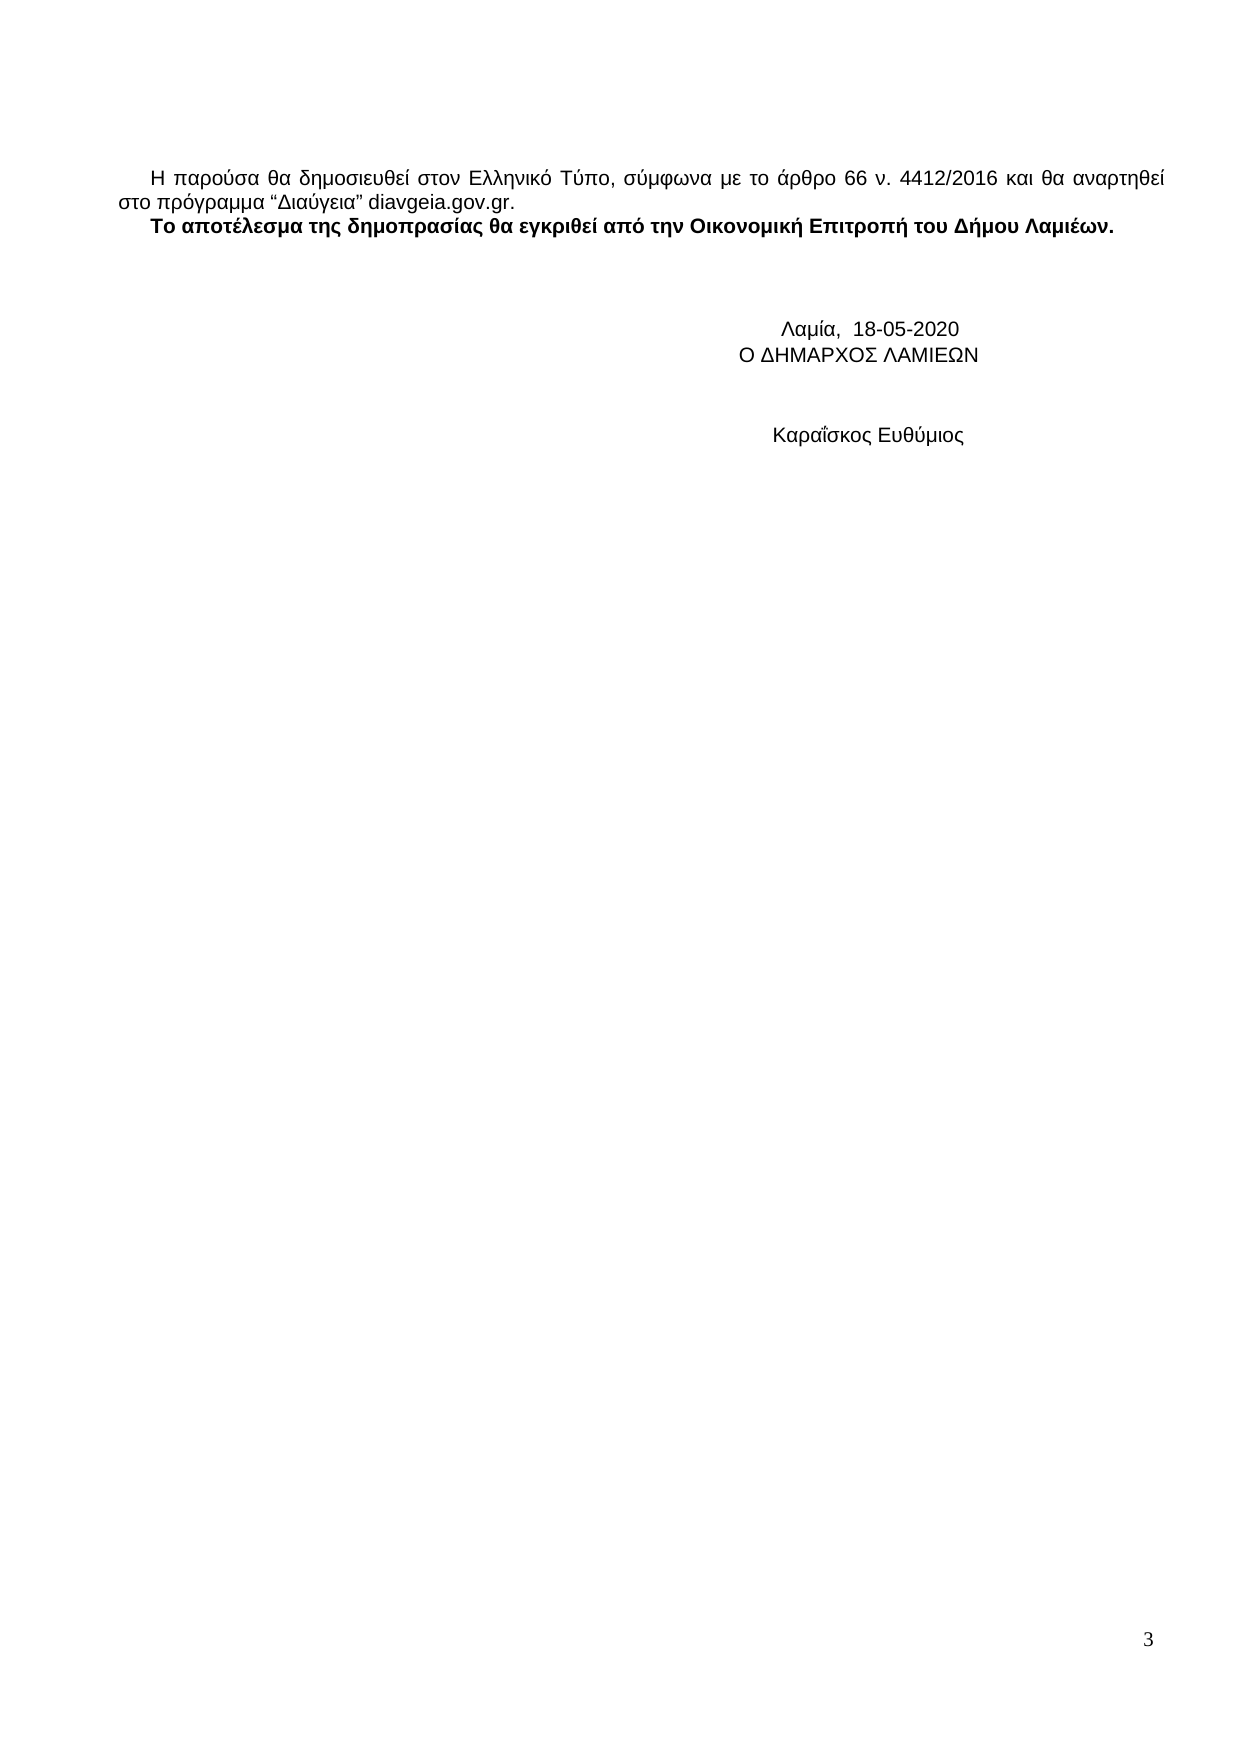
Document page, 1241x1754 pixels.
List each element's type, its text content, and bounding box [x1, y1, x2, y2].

text Λαμία, 18-05-2020 [493, 317, 1167, 341]
text Η παρούσα θα δημοσιευθεί στον Ελληνικό Τύπο, σύμφωνα με το άρθρο 66 ν. 4412/2016 και θα αναρτηθεί στο πρόγραμμα “Διαύγεια” diavgeia.gov.gr. [118, 166, 1167, 214]
text Καραΐσκος Ευθύμιος [118, 422, 1167, 446]
text Ο ΔΗΜΑΡΧΟΣ ΛΑΜΙΕΩΝ [162, 343, 1167, 367]
text Το αποτέλεσμα της δημοπρασίας θα εγκριθεί από την Οικονομική Επιτροπή του Δήμου Λαμιέων. [118, 214, 1167, 238]
